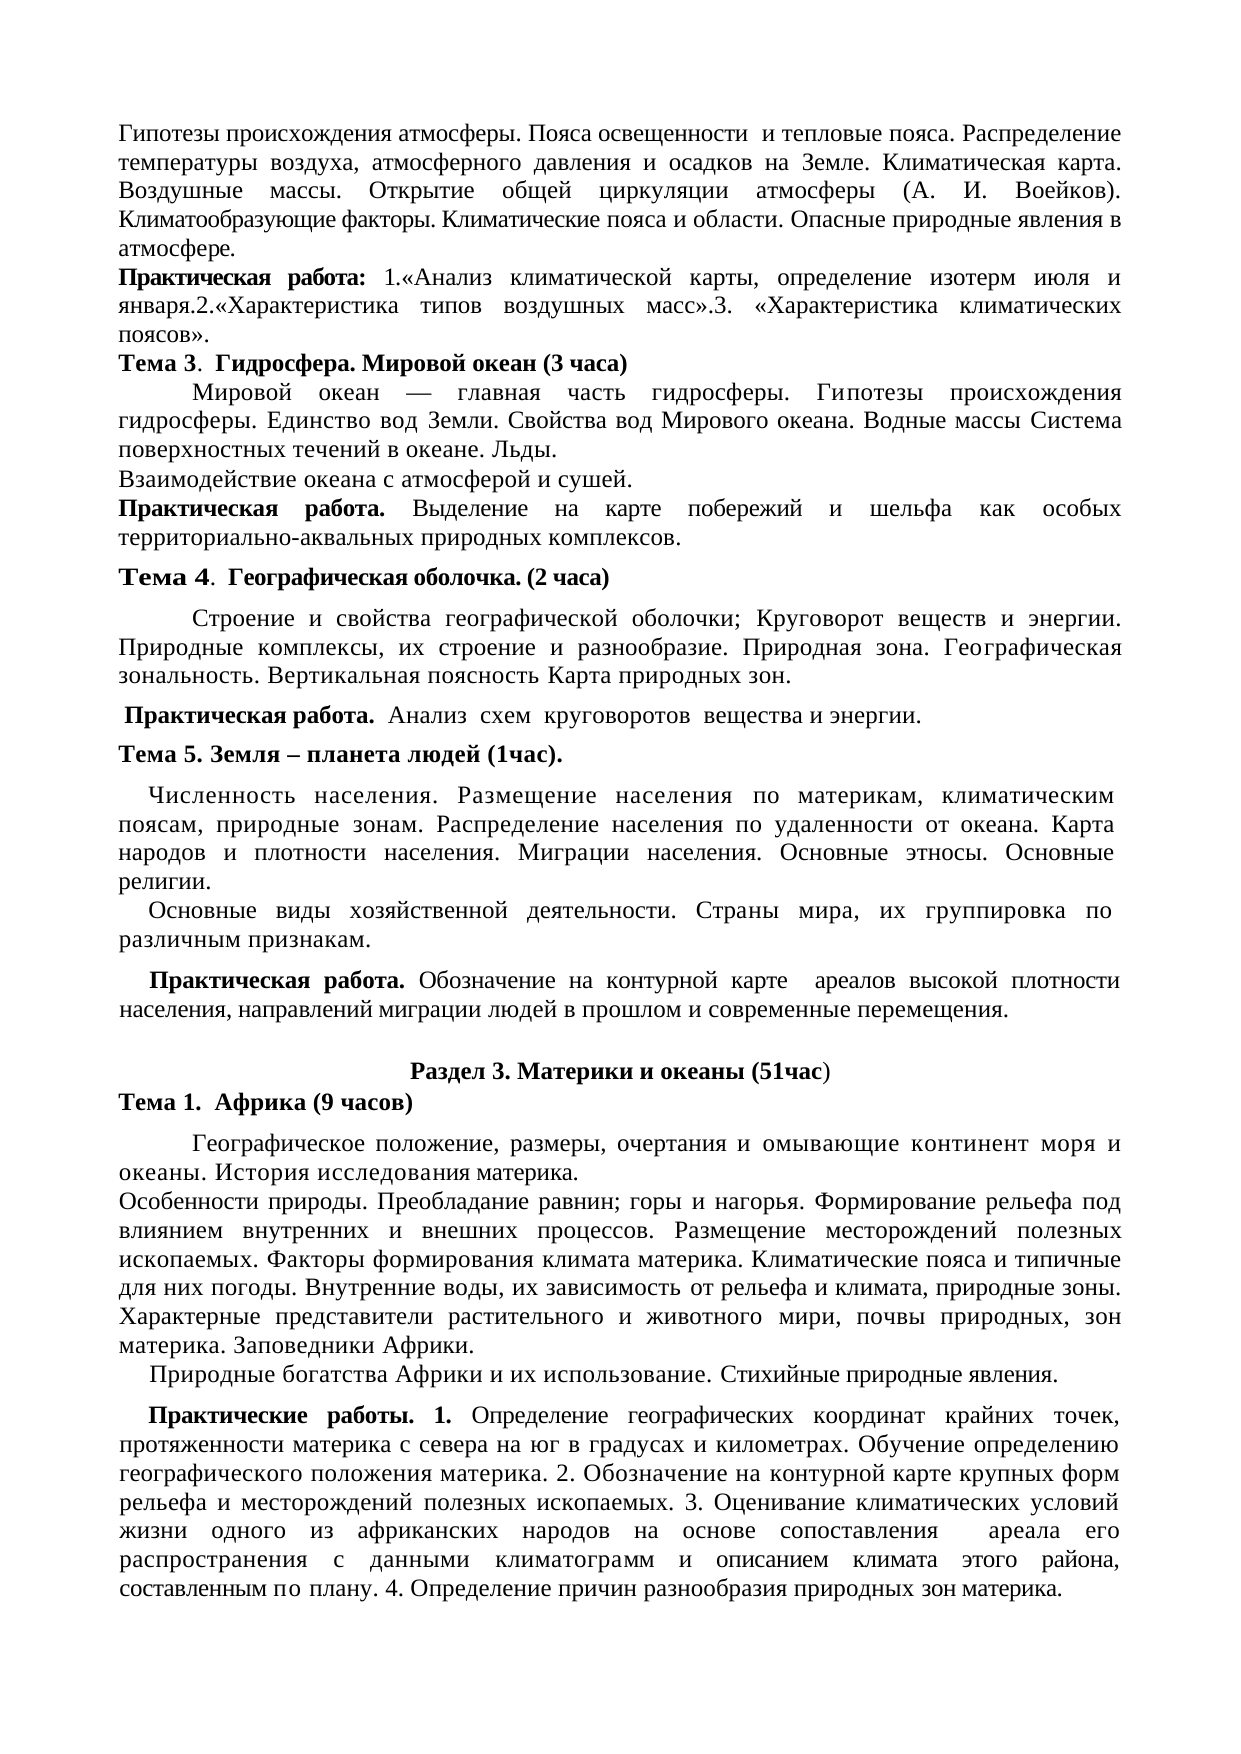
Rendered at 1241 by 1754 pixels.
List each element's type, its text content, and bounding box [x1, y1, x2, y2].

text Географическое положение, размеры, очертания и омывающие континент моря и океаны. История исследования материка. [119, 1128, 1122, 1186]
text Раздел 3. Материки и океаны (51час) [118, 1056, 1122, 1085]
text Практическая работа: 1.«Анализ климатической карты, определение изотерм июля и января.2.«Характеристика типов воздушных масс».3. «Характеристика климатических поясов». [118, 262, 1122, 348]
text Основные виды хозяйственной деятельности. Страны мира, их группировка по различным признакам. [119, 895, 1113, 953]
text Особенности природы. Преобладание равнин; горы и нагорья. Формирование рельефа под влиянием внутренних и внешних процессов. Размещение месторождений полезных ископаемых. Факторы формирования климата материка. Климатические пояса и типичные для них погоды. Внутренние воды, их зависимость от рельефа и климата, природные зоны. Характерные представители растительного и животного мири, почвы природных, зон материка. Заповедники Африки. [119, 1186, 1122, 1359]
text Природные богатства Африки и их использование. Стихийные природные явления. [119, 1359, 1119, 1388]
text Мировой океан — главная часть гидросферы. Гипотезы происхождения гидросферы. Единство вод Земли. Свойства вод Мирового океана. Водные массы Система поверхностных течений в океане. Льды. [118, 377, 1122, 463]
text Гипотезы происхождения атмосферы. Пояса освещенности и тепловые пояса. Распределение температуры воздуха, атмосферного давления и осадков на Земле. Климатическая карта. Воздушные массы. Открытие общей циркуляции атмосферы (А. И. Воейков). Климатообразующие факторы. Климатические пояса и области. Опасные природные явления в атмосфере. [118, 118, 1122, 262]
text Тема 5. Земля – планета людей (1час). [118, 739, 1113, 768]
text Численность населения. Размещение населения по материкам, климатическим поясам, природные зонам. Распределение населения по удаленности от океана. Карта народов и плотности населения. Миграции населения. Основные этносы. Основные религии. [118, 780, 1114, 895]
text Тема 3. Гидросфера. Мировой океан (3 часа) [118, 348, 1122, 377]
text Практическая работа. Анализ схем круговоротов вещества и энергии. [118, 700, 1113, 729]
text Практическая работа. Обозначение на контурной карте ареалов высокой плотности населения, направлений миграции людей в прошлом и современные перемещения. [119, 965, 1121, 1022]
text Тема 4. Географическая оболочка. (2 часа) [118, 562, 1122, 591]
text Практические работы. 1. Определение географических координат крайних точек, протяженности материка с севера на юг в градусах и километрах. Обучение определению географического положения материка. 2. Обозначение на контурной карте крупных форм рельефа и месторождений полезных ископаемых. 3. Оценивание климатических условий жизни одного из африканских народов на основе сопоставления ареала его распространения с данными климатограмм и описанием климата этого района, составленным по плану. 4. Определение причин разнообразия природных зон материка. [119, 1400, 1120, 1602]
text Практическая работа. Выделение на карте побережий и шельфа как особых территориально-аквальных природных комплексов. [118, 493, 1122, 550]
text Взаимодействие океана с атмосферой и сушей. [118, 464, 1122, 492]
text Тема 1. Африка (9 часов) [118, 1087, 1122, 1116]
text Строение и свойства географической оболочки; Круговорот веществ и энергии. Природные комплексы, их строение и разнообразие. Природная зона. Географическая зональность. Вертикальная поясность Карта природных зон. [118, 603, 1122, 689]
